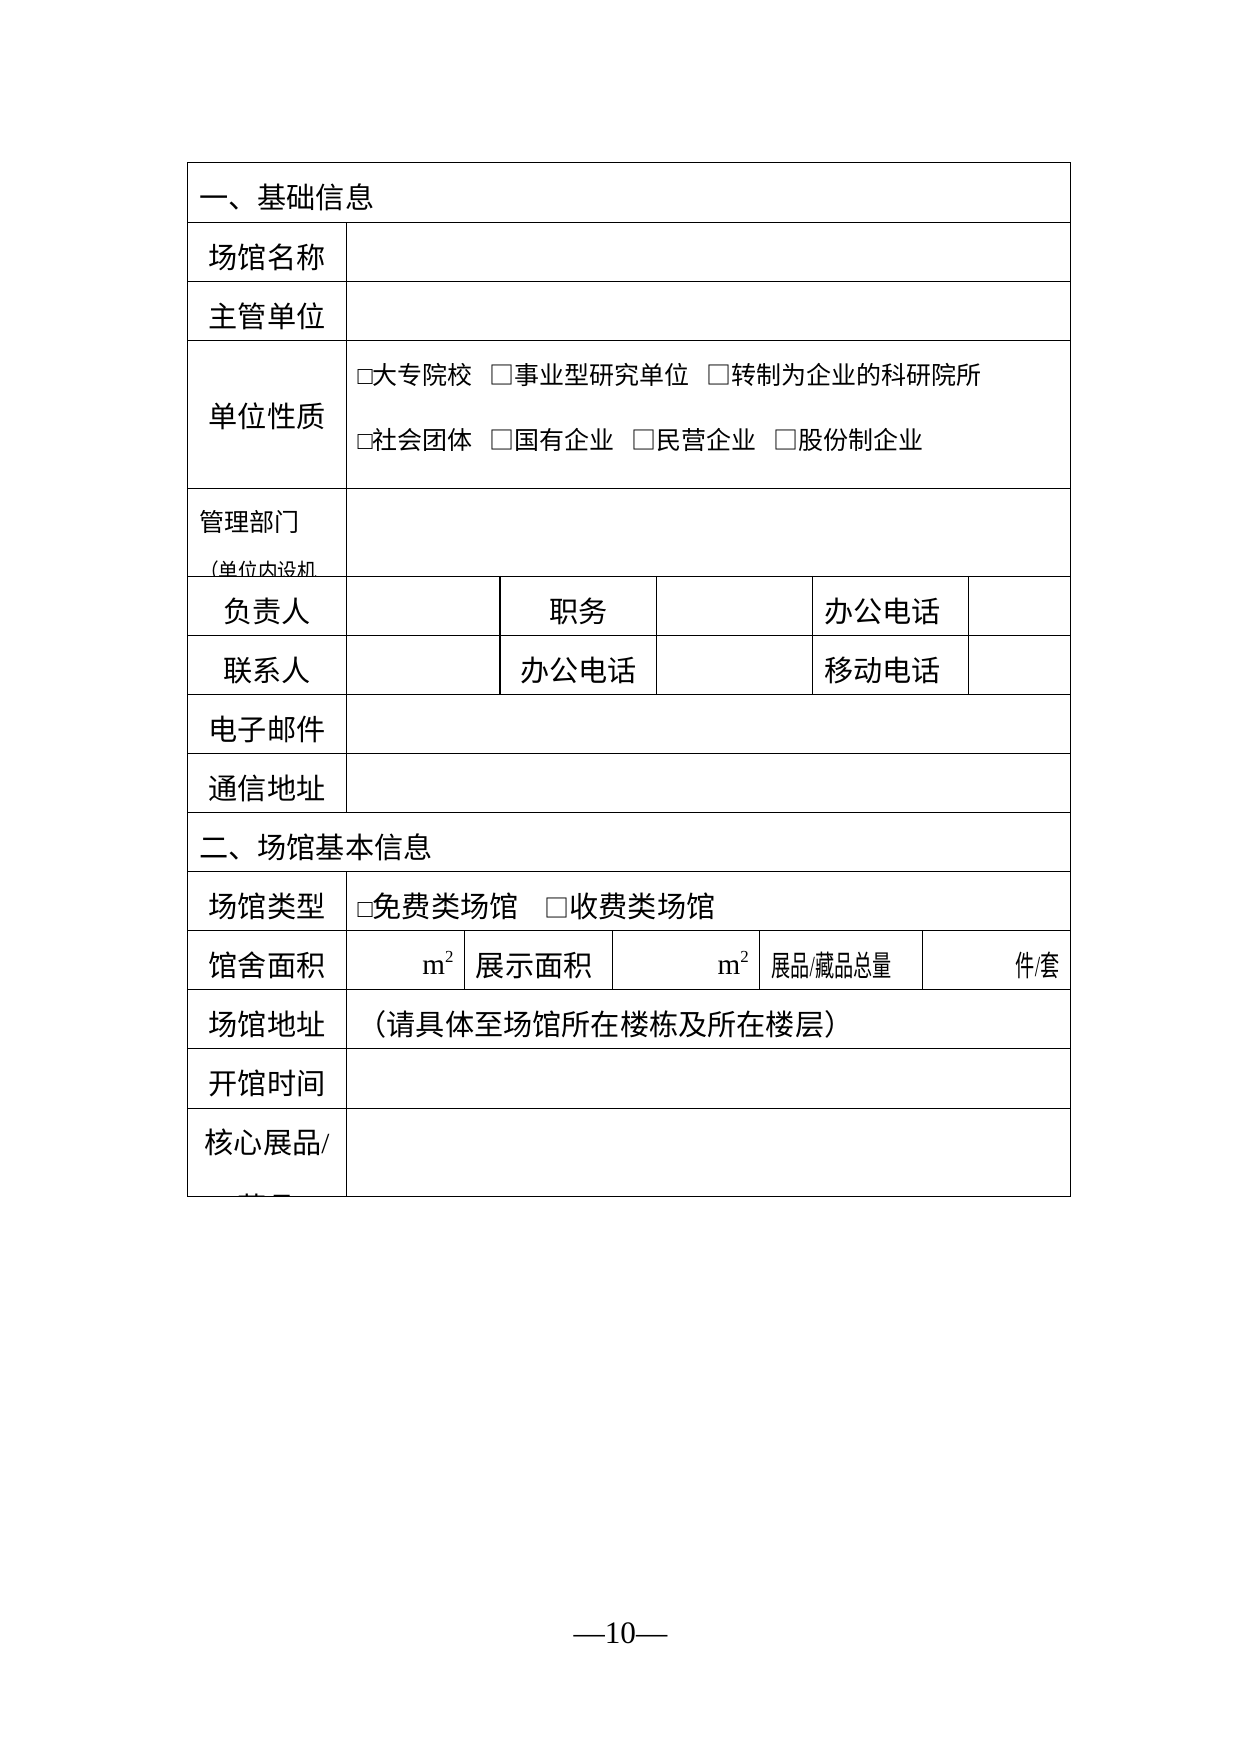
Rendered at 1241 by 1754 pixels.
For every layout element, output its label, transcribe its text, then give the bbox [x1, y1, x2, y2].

table_cell 主管单位 [188, 282, 346, 340]
table_cell 展示面积 [465, 931, 612, 989]
table_cell [347, 223, 1070, 281]
table_cell 通信地址 [188, 754, 346, 812]
table_cell [657, 636, 812, 694]
table_cell m2 [613, 931, 759, 989]
table_cell 办公电话 [813, 577, 968, 635]
table_cell 核心展品/藏品 [188, 1109, 346, 1196]
table_cell 场馆名称 [188, 223, 346, 281]
table_cell [969, 577, 1070, 635]
table_cell 开馆时间 [188, 1049, 346, 1107]
table_cell [347, 577, 499, 635]
table_cell 移动电话 [813, 636, 968, 694]
table_cell [347, 282, 1070, 340]
table_cell [347, 695, 1070, 753]
table_cell 管理部门（单位内设机构） [188, 489, 346, 576]
table_header 一、基础信息 [188, 163, 1070, 222]
table_cell [969, 636, 1070, 694]
table_cell 联系人 [188, 636, 346, 694]
table_cell 场馆类型 [188, 872, 346, 930]
table_cell [347, 489, 1070, 576]
table_cell 负责人 [188, 577, 346, 635]
table_cell [657, 577, 812, 635]
table_cell （请具体至场馆所在楼栋及所在楼层） [347, 990, 1070, 1048]
table_cell [347, 1049, 1070, 1107]
table_cell □大专院校 □事业型研究单位 □转制为企业的科研院所 □社会团体 □国有企业 □民营企业 □股份制企业 □合资企业 □外资企业 □其它 [347, 341, 1070, 487]
table_cell 职务 [501, 577, 656, 635]
table_cell 场馆地址 [188, 990, 346, 1048]
table_cell 馆舍面积 [188, 931, 346, 989]
table_cell m2 [347, 931, 464, 989]
table_cell [347, 754, 1070, 812]
table_cell □免费类场馆 □收费类场馆 [347, 872, 1070, 930]
table_cell [347, 1109, 1070, 1196]
table_cell 件/套 [923, 931, 1070, 989]
table_cell [347, 636, 499, 694]
table_cell 二、场馆基本信息 [188, 813, 1070, 871]
table_cell 电子邮件 [188, 695, 346, 753]
table_cell 展品/藏品总量 [760, 931, 922, 989]
table_cell 单位性质 [188, 341, 346, 487]
table_cell 办公电话 [501, 636, 656, 694]
